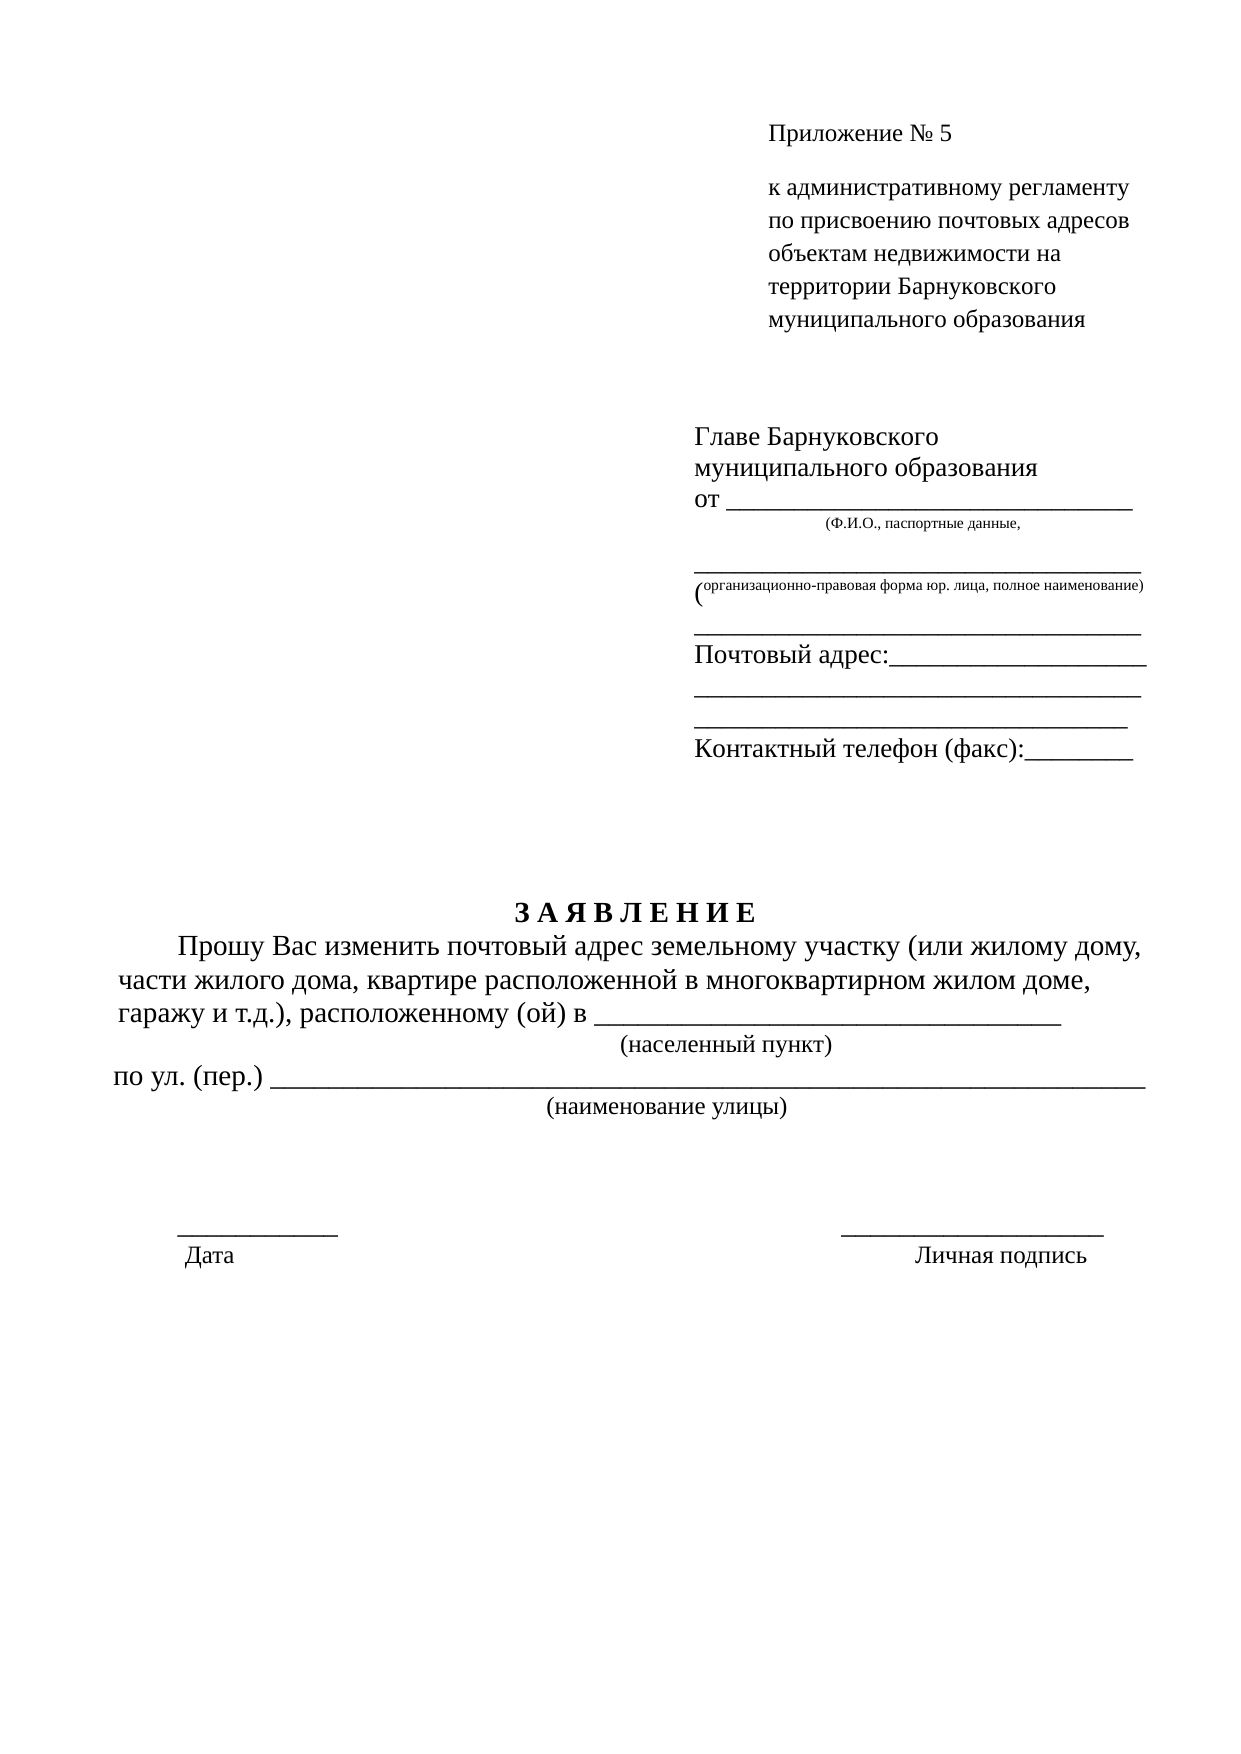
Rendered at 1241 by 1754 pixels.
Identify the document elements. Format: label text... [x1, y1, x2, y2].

text ___________ __________________ [177, 1206, 1152, 1240]
text муниципального образования [694, 451, 1211, 482]
text (организационно-правовая форма юр. лица, полное наименование) [694, 576, 1152, 607]
text Дата Личная подпись [177, 1240, 1152, 1268]
text _________________________________ [694, 545, 1211, 576]
text Прошу Вас изменить почтовый адрес земельному участку (или жилому дому, части жилого дома, квартире расположенной в многоквартирном жилом доме, гаражу и т.д.), расположенному (ой) в ________________________________ (населенный пункт) [118, 928, 1152, 1058]
text по ул. (пер.) ____________________________________________________________ [91, 1058, 1152, 1091]
text от ______________________________ [694, 482, 1211, 514]
text (Ф.И.О., паспортные данные, [694, 514, 1152, 545]
text Приложение № 5 [768, 118, 1152, 147]
text _________________________________ [694, 669, 1211, 701]
text Контактный телефон (факс):________ [694, 732, 1211, 763]
text Почтовый адрес:___________________ [694, 638, 1211, 669]
text ________________________________ [694, 701, 1211, 732]
text к административному регламенту по присвоению почтовых адресов объектам недвижимости на территории Барнуковского муниципального образования [768, 172, 1152, 333]
text (наименование улицы) [118, 1091, 1152, 1120]
text Главе Барнуковского [694, 420, 1211, 451]
text _________________________________ [694, 607, 1211, 638]
text З А Я В Л Е Н И Е [118, 895, 1152, 928]
